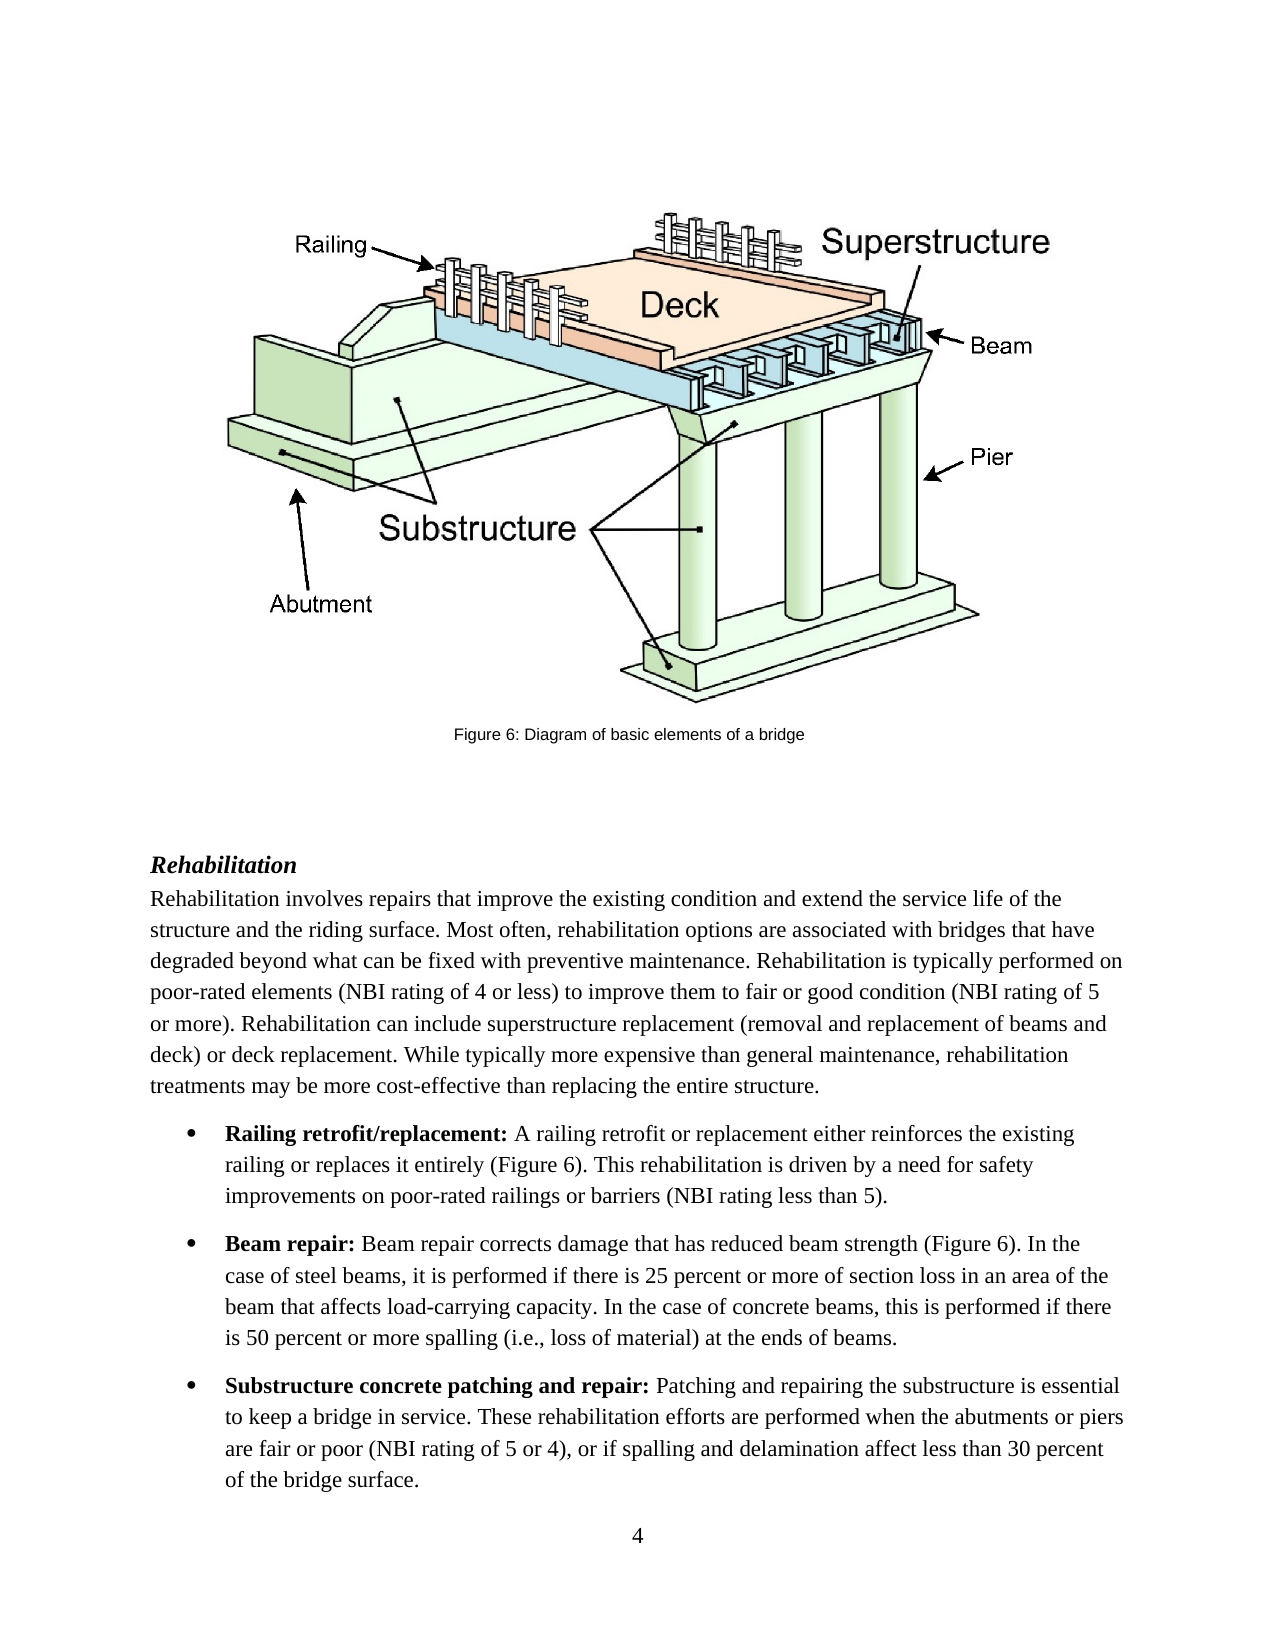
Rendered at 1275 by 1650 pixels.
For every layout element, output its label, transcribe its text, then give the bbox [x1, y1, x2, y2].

picture [150, 197, 1125, 711]
list Beam repair: Beam repair corrects damage that has reduced beam strength (Figure 6). In the case of steel beams, it is performed if there is 25 percent or more of section loss in an area of the beam that affects load-carrying capacity. In the case of concrete beams, this is performed if there is 50 percent or more spalling (i.e., loss of material) at the ends of beams. [187, 1227, 1125, 1352]
subtitle Rehabilitation [150, 850, 1125, 879]
list Railing retrofit/replacement: A railing retrofit or replacement either reinforces the existing railing or replaces it entirely (Figure 6). This rehabilitation is driven by a need for safety improvements on poor-rated railings or barriers (NBI rating less than 5). [187, 1116, 1125, 1210]
text Rehabilitation involves repairs that improve the existing condition and extend the service life of the structure and the riding surface. Most often, rehabilitation options are associated with bridges that have degraded beyond what can be fixed with preventive maintenance. Rehabilitation is typically performed on poor-rated elements (NBI rating of 4 or less) to improve them to fair or good condition (NBI rating of 5 or more). Rehabilitation can include superstructure replacement (removal and replacement of beams and deck) or deck replacement. While typically more expensive than general maintenance, rehabilitation treatments may be more cost-effective than replacing the entire structure. [150, 881, 1125, 1100]
list Substructure concrete patching and repair: Patching and repairing the substructure is essential to keep a bridge in service. These rehabilitation efforts are performed when the abutments or piers are fair or poor (NBI rating of 5 or 4), or if spalling and delamination affect less than 30 percent of the bridge surface. [187, 1368, 1125, 1493]
